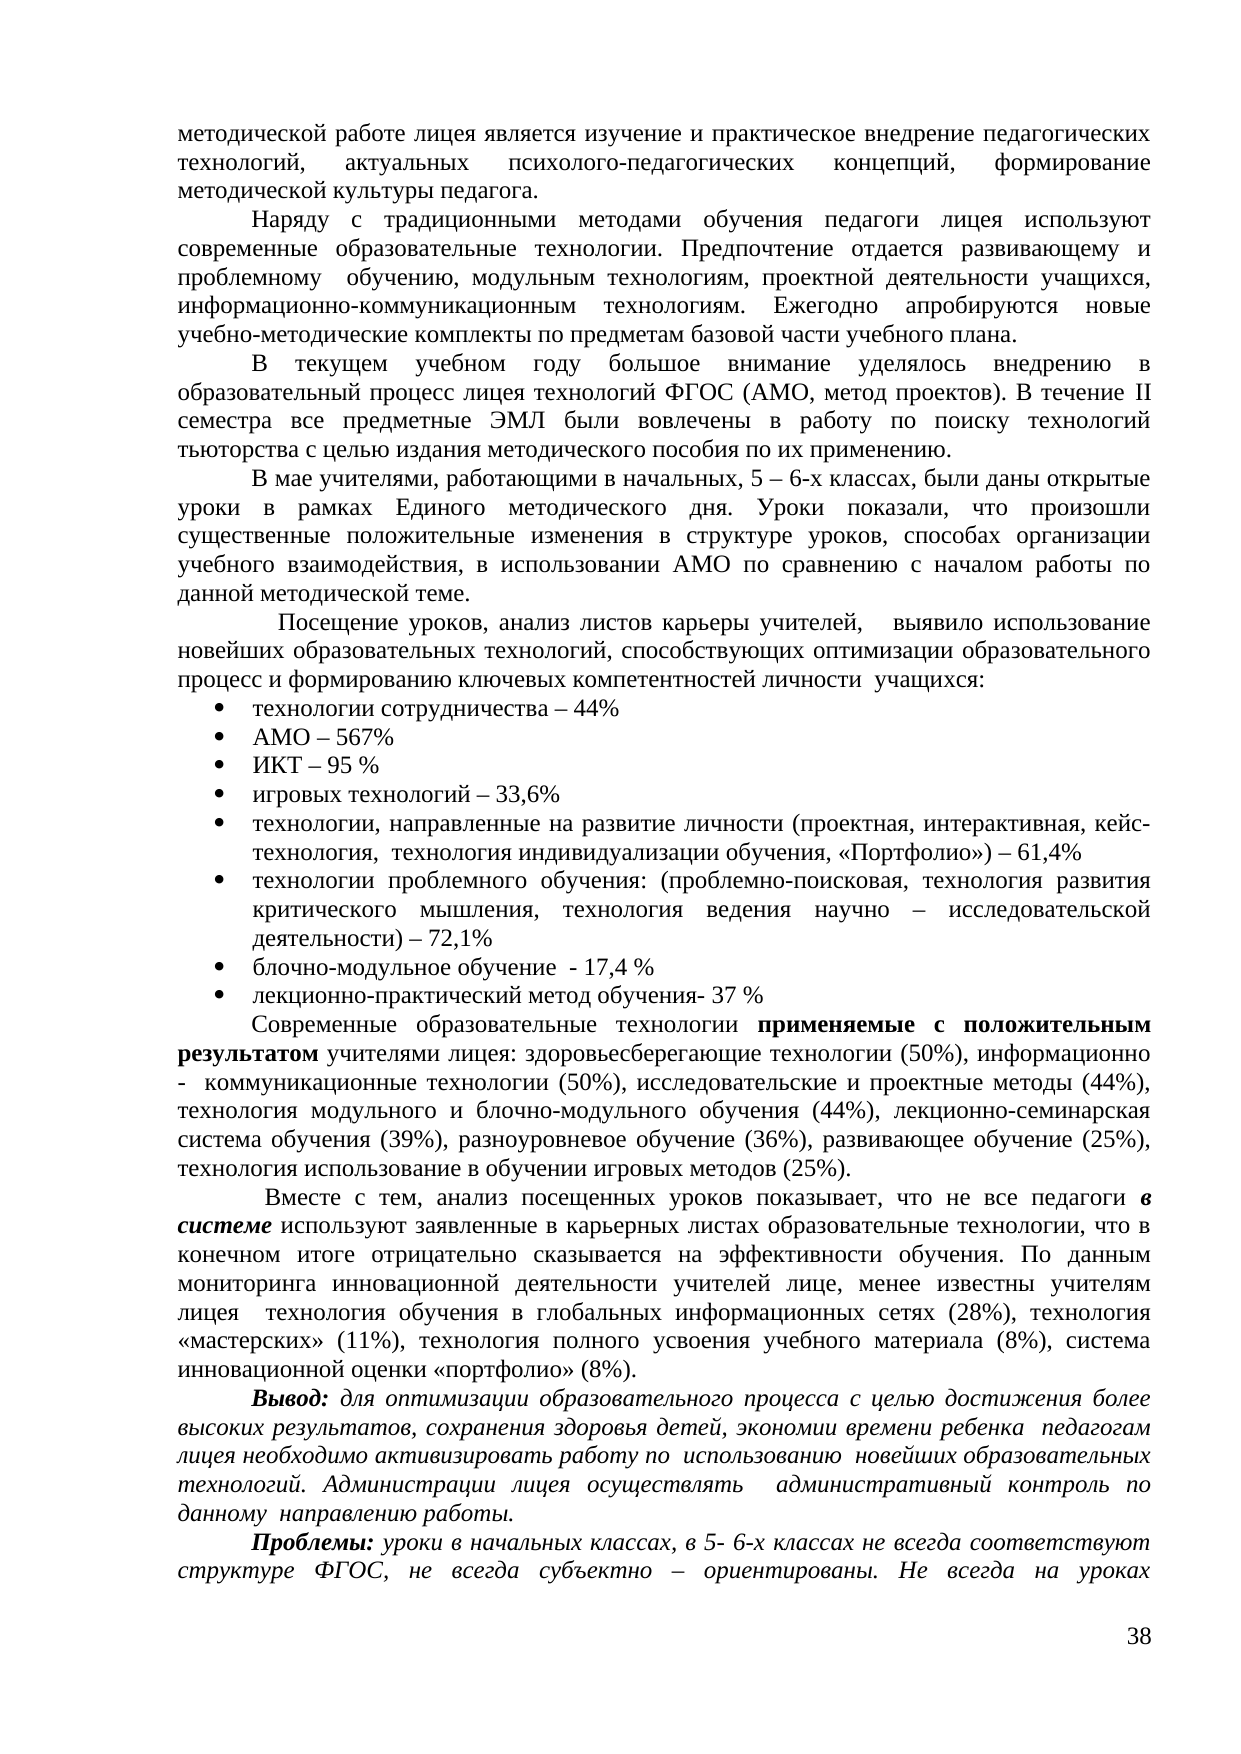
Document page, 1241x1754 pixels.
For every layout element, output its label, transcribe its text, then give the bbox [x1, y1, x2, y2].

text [177, 1527, 1151, 1584]
list блочно-модульное обучение - 17,4 % [215, 952, 1151, 981]
list АМО – 567% [215, 722, 1151, 751]
list технологии, направленные на развитие личности (проектная, интерактивная, кейс-технология, технология индивидуализации обучения, «Портфолио») – 61,4% [215, 808, 1151, 866]
list лекционно-практический метод обучения- 37 % [215, 981, 1151, 1009]
text Посещение уроков, анализ листов карьеры учителей, выявило использование новейших образовательных технологий, способствующих оптимизации образовательного процесс и формированию ключевых компетентностей личности учащихся: [177, 607, 1151, 693]
text В мае учителями, работающими в начальных, 5 – 6-х классах, были даны открытые уроки в рамках Единого методического дня. Уроки показали, что произошли существенные положительные изменения в структуре уроков, способах организации учебного взаимодействия, в использовании АМО по сравнению с началом работы по данной методической теме. [177, 463, 1151, 607]
list игровых технологий – 33,6% [215, 779, 1151, 808]
text Вывод: для оптимизации образовательного процесса с целью достижения более высоких результатов, сохранения здоровья детей, экономии времени ребенка педагогам лицея необходимо активизировать работу по использованию новейших образовательных технологий. Администрации лицея осуществлять административный контроль по данному направлению работы. [177, 1383, 1151, 1527]
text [177, 118, 1151, 204]
text В текущем учебном году большое внимание уделялось внедрению в образовательный процесс лицея технологий ФГОС (АМО, метод проектов). В течение II семестра все предметные ЭМЛ были вовлечены в работу по поиску технологий тьюторства с целью издания методического пособия по их применению. [177, 348, 1151, 463]
text Современные образовательные технологии применяемые с положительным результатом учителями лицея: здоровьесберегающие технологии (50%), информационно - коммуникационные технологии (50%), исследовательские и проектные методы (44%), технология модульного и блочно-модульного обучения (44%), лекционно-семинарская система обучения (39%), разноуровневое обучение (36%), развивающее обучение (25%), технология использование в обучении игровых методов (25%). [177, 1009, 1151, 1182]
list технологии проблемного обучения: (проблемно-поисковая, технология развития критического мышления, технология ведения научно – исследовательской деятельности) – 72,1% [215, 866, 1151, 952]
text Наряду с традиционными методами обучения педагоги лицея используют современные образовательные технологии. Предпочтение отдается развивающему и проблемному обучению, модульным технологиям, проектной деятельности учащихся, информационно-коммуникационным технологиям. Ежегодно апробируются новые учебно-методические комплекты по предметам базовой части учебного плана. [177, 204, 1151, 348]
list Вместе с тем, анализ посещенных уроков показывает, что не все педагоги в системе используют заявленные в карьерных листах образовательные технологии, что в конечном итоге отрицательно сказывается на эффективности обучения. По данным мониторинга инновационной деятельности учителей лице, менее известны учителям лицея технология обучения в глобальных информационных сетях (28%), технология «мастерских» (11%), технология полного усвоения учебного материала (8%), система инновационной оценки «портфолио» (8%). [177, 1182, 1151, 1383]
list технологии сотрудничества – 44% [215, 693, 1151, 722]
list ИКТ – 95 % [215, 751, 1151, 779]
